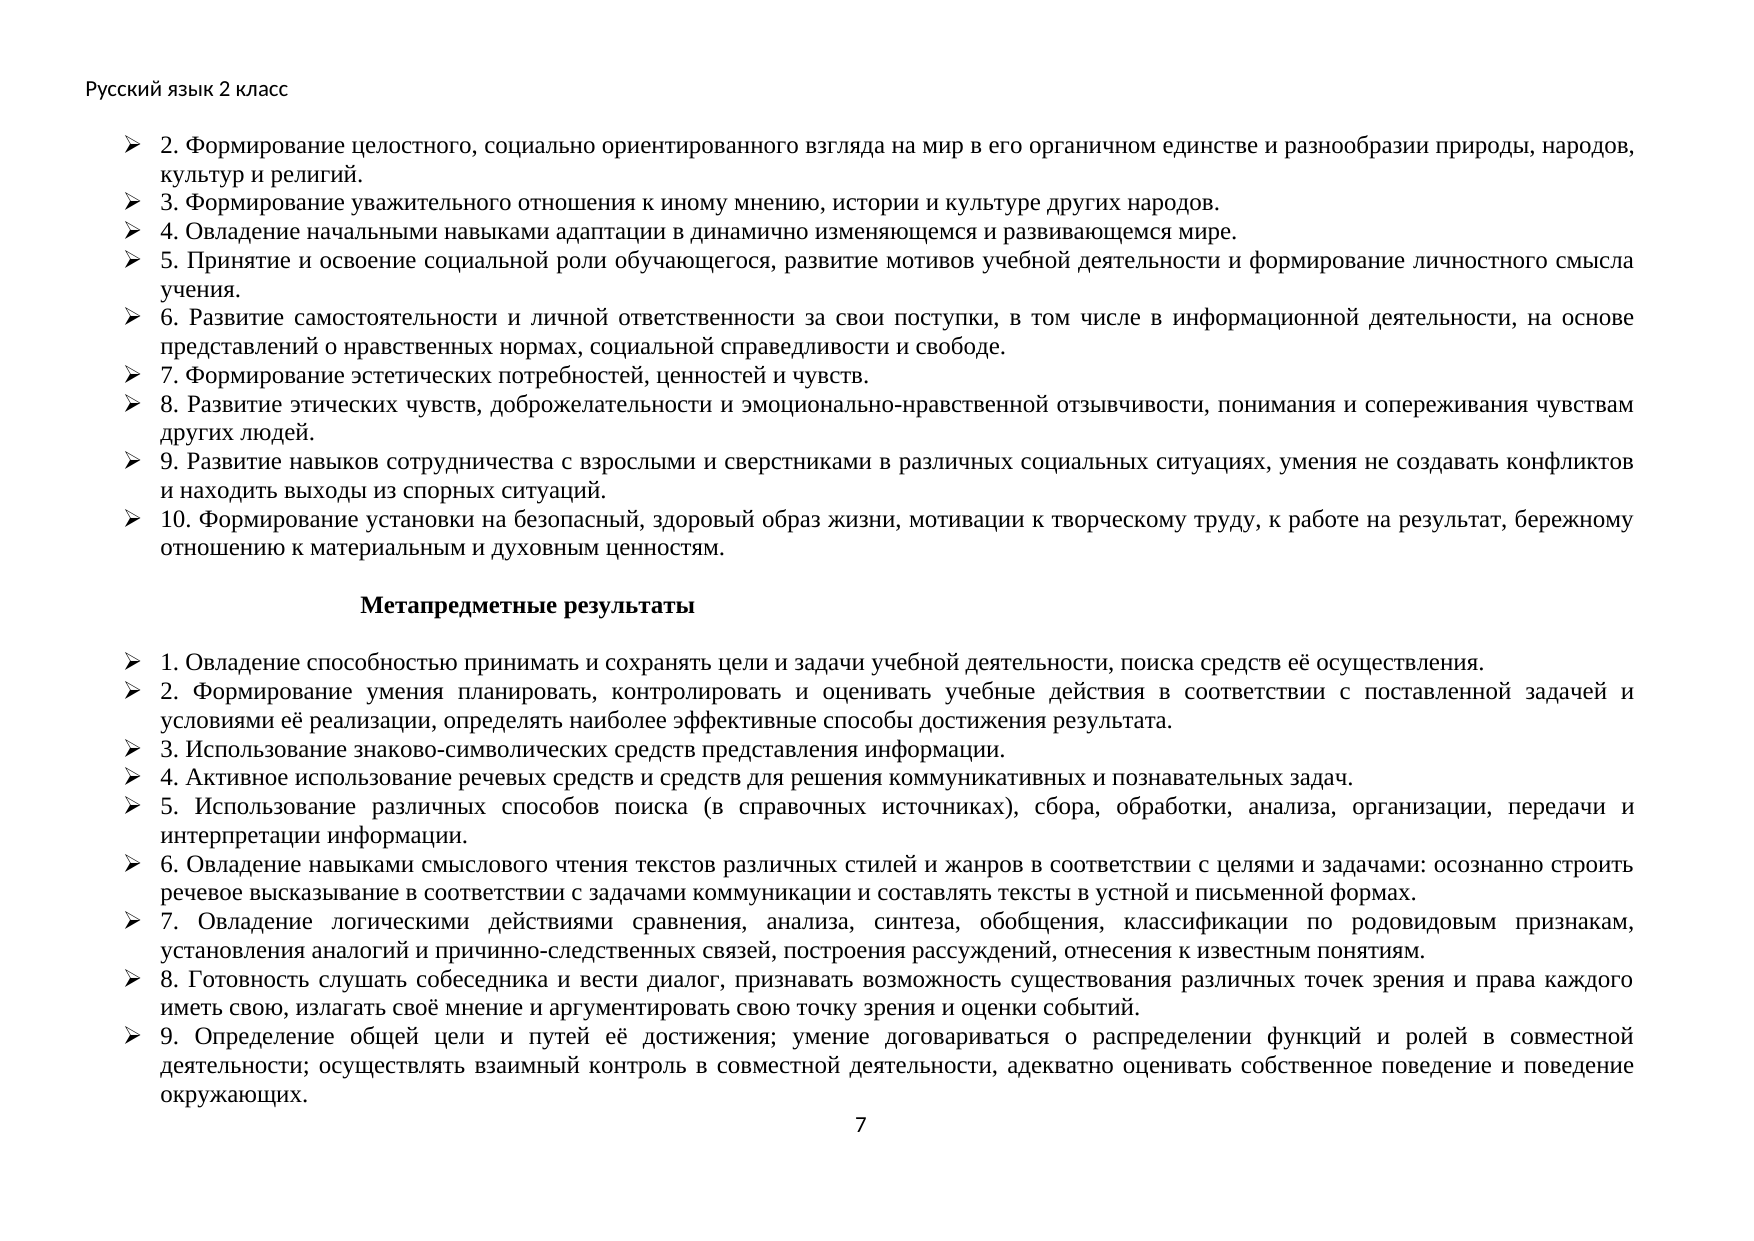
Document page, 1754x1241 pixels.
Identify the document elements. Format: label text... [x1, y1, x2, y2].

list 2. Формирование целостного, социально ориентированного взгляда на мир в его органичном единстве и разнообразии природы, народов, культур и религий. [123, 130, 1636, 187]
list 5. Принятие и освоение социальной роли обучающегося, развитие мотивов учебной деятельности и формирование личностного смысла учения. [123, 245, 1636, 302]
list 4. Овладение начальными навыками адаптации в динамично изменяющемся и развивающемся мире. [123, 216, 1636, 245]
list 7. Формирование эстетических потребностей, ценностей и чувств. [123, 360, 1636, 389]
list 9. Развитие навыков сотрудничества с взрослыми и сверстниками в различных социальных ситуациях, умения не создавать конфликтов и находить выходы из спорных ситуаций. [123, 446, 1636, 504]
list 3. Формирование уважительного отношения к иному мнению, истории и культуре других народов. [123, 187, 1636, 216]
list 2. Формирование умения планировать, контролировать и оценивать учебные действия в соответствии с поставленной задачей и условиями её реализации, определять наиболее эффективные способы достижения результата. [123, 676, 1636, 734]
list Метапредметные результаты [160, 590, 1636, 619]
list 6. Развитие самостоятельности и личной ответственности за свои поступки, в том числе в информационной деятельности, на основе представлений о нравственных нормах, социальной справедливости и свободе. [123, 302, 1636, 360]
list 1. Овладение способностью принимать и сохранять цели и задачи учебной деятельности, поиска средств её осуществления. [123, 647, 1636, 676]
list 9. Определение общей цели и путей её достижения; умение договариваться о распределении функций и ролей в совместной деятельности; осуществлять взаимный контроль в совместной деятельности, адекватно оценивать собственное поведение и поведение окружающих. [123, 1021, 1636, 1107]
list 4. Активное использование речевых средств и средств для решения коммуникативных и познавательных задач. [123, 762, 1636, 791]
list 7. Овладение логическими действиями сравнения, анализа, синтеза, обобщения, классификации по родовидовым признакам, установления аналогий и причинно-следственных связей, построения рассуждений, отнесения к известным понятиям. [123, 906, 1636, 964]
list 6. Овладение навыками смыслового чтения текстов различных стилей и жанров в соответствии с целями и задачами: осознанно строить речевое высказывание в соответствии с задачами коммуникации и составлять тексты в устной и письменной формах. [123, 849, 1636, 906]
list 3. Использование знаково-символических средств представления информации. [123, 734, 1636, 762]
list 10. Формирование установки на безопасный, здоровый образ жизни, мотивации к творческому труду, к работе на результат, бережному отношению к материальным и духовным ценностям. [123, 504, 1636, 561]
list 8. Готовность слушать собеседника и вести диалог, признавать возможность существования различных точек зрения и права каждого иметь свою, излагать своё мнение и аргументировать свою точку зрения и оценки событий. [123, 964, 1636, 1021]
list 5. Использование различных способов поиска (в справочных источниках), сбора, обработки, анализа, организации, передачи и интерпретации информации. [123, 791, 1636, 849]
list 8. Развитие этических чувств, доброжелательности и эмоционально-нравственной отзывчивости, понимания и сопереживания чувствам других людей. [123, 389, 1636, 446]
